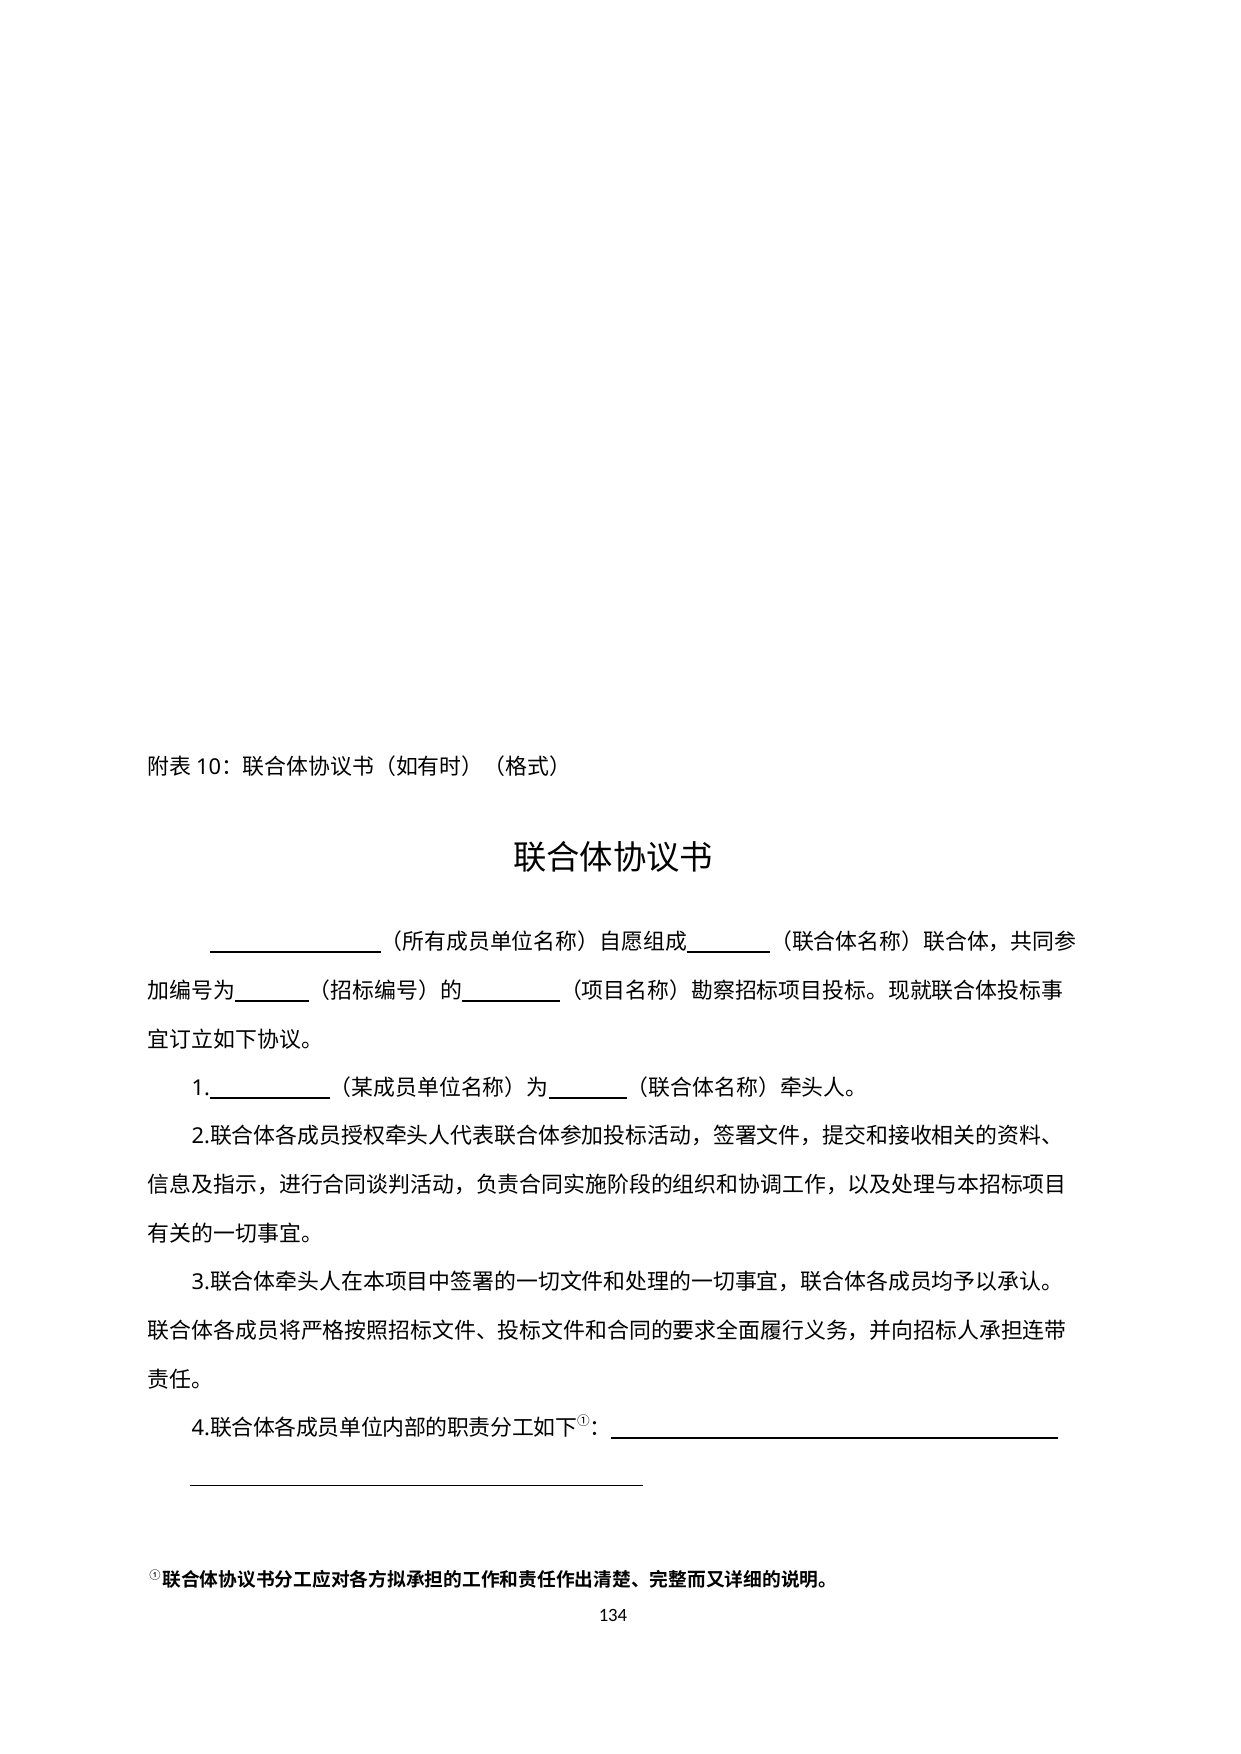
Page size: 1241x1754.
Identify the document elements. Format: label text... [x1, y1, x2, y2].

text 4.联合体各成员单位内部的职责分工如下： [148, 1410, 1078, 1442]
text 3.联合体牵头人在本项目中签署的一切文件和处理的一切事宜，联合体各成员均予以承认。联合体各成员将严格按照招标文件、投标文件和合同的要求全面履行义务，并向招标人承担连带责任。 [148, 1264, 1078, 1394]
text 联合体协议书 [148, 822, 1078, 887]
text 附表10：联合体协议书（如有时）（格式） [148, 749, 1078, 782]
text 2.联合体各成员授权牵头人代表联合体参加投标活动，签署文件，提交和接收相关的资料、 信息及指示，进行合同谈判活动，负责合同实施阶段的组织和协调工作，以及处理与本招标项目有关的一切事宜。 [148, 1118, 1078, 1248]
text （所有成员单位名称）自愿组成 （联合体名称）联合体，共同参加编号为 （招标编号）的 （项目名称）勘察招标项目投标。现就联合体投标事宜订立如下协议。 [148, 924, 1078, 1054]
text 1. （某成员单位名称）为 （联合体名称）牵头人。 [148, 1070, 1078, 1102]
